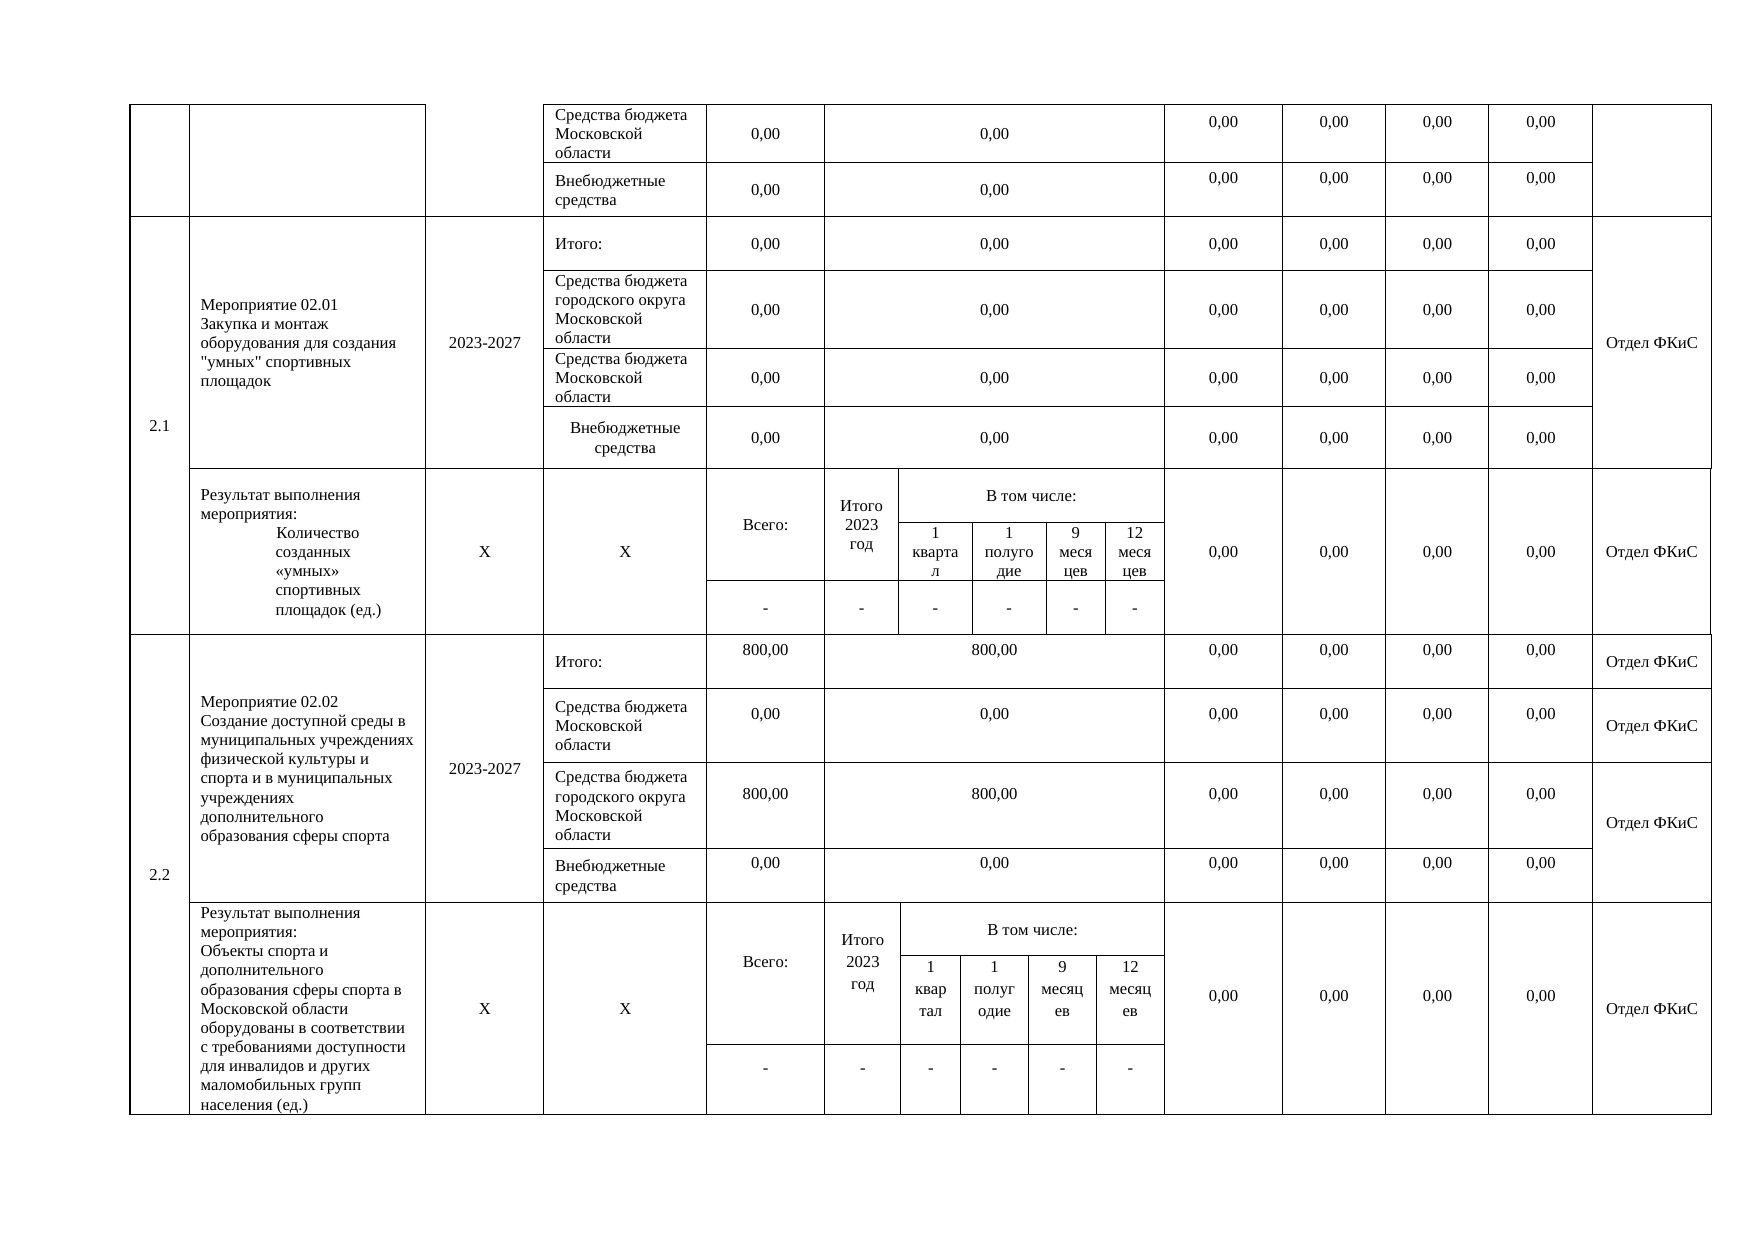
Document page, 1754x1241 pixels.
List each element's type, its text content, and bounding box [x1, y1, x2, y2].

table_cell 2.2 [131, 635, 189, 1113]
table_cell 800,00 [707, 635, 824, 688]
table_cell 0,00 [1489, 849, 1592, 902]
table_cell 1 полугодие [961, 956, 1028, 1044]
table_cell 0,00 [1386, 763, 1488, 848]
table_cell 0,00 [707, 105, 824, 162]
table_cell Внебюджетные средства [544, 163, 706, 216]
table_cell 0,00 [1489, 763, 1592, 848]
table_cell 0,00 [1386, 903, 1488, 1113]
table_cell Отдел ФКиС [1593, 635, 1711, 688]
table_cell Результат выполнения мероприятия: Объекты спорта и дополнительного образования сферы спорта в Московской области оборудованы в соответствии с требованиями доступности для инвалидов и других маломобильных групп населения (ед.) [190, 903, 425, 1113]
table_cell 0,00 [1489, 271, 1592, 347]
table_cell 800,00 [825, 763, 1164, 848]
table_cell Отдел ФКиС [1593, 763, 1711, 902]
table_cell 9 месяцев [1029, 956, 1096, 1044]
table_cell 0,00 [1283, 903, 1385, 1113]
table_cell 0,00 [707, 217, 824, 270]
table_cell 0,00 [1386, 271, 1488, 347]
table_cell 0,00 [1386, 849, 1488, 902]
table_cell 0,00 [1489, 635, 1592, 688]
table_cell Средства бюджета Московской области [544, 689, 706, 762]
table_cell 0,00 [1283, 217, 1385, 270]
table_cell 0,00 [707, 163, 824, 216]
table_cell 0,00 [1165, 469, 1282, 634]
table_cell В том числе: [901, 903, 1164, 955]
table_cell 0,00 [1283, 105, 1385, 162]
table_cell Отдел ФКиС [1593, 689, 1711, 762]
table_cell 0,00 [1165, 903, 1282, 1113]
table_cell 800,00 [707, 763, 824, 848]
table_cell 0,00 [1386, 163, 1488, 216]
table_cell - [961, 1045, 1028, 1113]
table_cell - [1097, 1045, 1164, 1113]
table_cell 0,00 [825, 407, 1164, 468]
table_cell 2023-2027 [426, 635, 543, 902]
table_cell - [901, 1045, 960, 1113]
table_cell Отдел ФКиС [1593, 217, 1711, 468]
table_cell Х [426, 469, 543, 634]
table_cell 0,00 [1386, 105, 1488, 162]
table_cell 2023-2027 [426, 217, 543, 468]
table_cell 0,00 [825, 689, 1164, 762]
table_cell 0,00 [1283, 763, 1385, 848]
table_cell 0,00 [825, 163, 1164, 216]
table_cell 12 месяцев [1106, 523, 1164, 580]
table_cell 1 квартал [899, 523, 972, 580]
table_cell 0,00 [1489, 407, 1592, 468]
table_cell 0,00 [1283, 349, 1385, 406]
table_cell 9 месяцев [1047, 523, 1105, 580]
table_cell - [899, 581, 972, 634]
table_cell 0,00 [1489, 903, 1592, 1113]
table_cell 0,00 [825, 271, 1164, 347]
table_cell Х [544, 903, 706, 1113]
table_cell Отдел ФКиС [1593, 903, 1711, 1113]
table_cell В том числе: [899, 469, 1164, 522]
table_cell 0,00 [707, 689, 824, 762]
table_cell - [707, 581, 824, 634]
table_cell 0,00 [1489, 163, 1592, 216]
table_cell 0,00 [1283, 689, 1385, 762]
table_cell Средства бюджета Московской области [544, 105, 706, 162]
table_cell Мероприятие 02.01 Закупка и монтаж оборудования для создания "умных" спортивных площадок [190, 217, 425, 468]
table_cell 0,00 [825, 105, 1164, 162]
table_cell Всего: [707, 469, 824, 580]
table_cell 0,00 [1283, 849, 1385, 902]
table_cell Итого: [544, 217, 706, 270]
table_cell 0,00 [707, 849, 824, 902]
table_cell 0,00 [1165, 217, 1282, 270]
table_cell 0,00 [1165, 349, 1282, 406]
table_cell 0,00 [707, 271, 824, 347]
table_cell 0,00 [1386, 469, 1488, 634]
table_cell 0,00 [1283, 271, 1385, 347]
table_cell 0,00 [1386, 635, 1488, 688]
table_cell - [825, 1045, 900, 1113]
table_cell 0,00 [1283, 407, 1385, 468]
table_cell 12 месяцев [1097, 956, 1164, 1044]
table_cell Средства бюджета городского округа Московской области [544, 763, 706, 848]
table_cell 0,00 [1489, 689, 1592, 762]
table_cell 0,00 [1489, 217, 1592, 270]
table_cell 0,00 [1386, 217, 1488, 270]
table_cell Внебюджетные средства [544, 849, 706, 902]
table_cell Итого 2023 год [825, 469, 898, 580]
table_cell - [1047, 581, 1105, 634]
table_cell 0,00 [1165, 763, 1282, 848]
table_cell 0,00 [1165, 407, 1282, 468]
table_cell 0,00 [1283, 163, 1385, 216]
table_cell Х [544, 469, 706, 634]
table_cell Результат выполнения мероприятия: Количество созданных «умных» спортивных площадок (ед.) [190, 469, 425, 634]
table_cell 0,00 [1165, 163, 1282, 216]
table_cell Х [426, 903, 543, 1113]
table_cell 0,00 [1386, 407, 1488, 468]
table_cell 0,00 [1165, 271, 1282, 347]
table_cell Всего: [707, 903, 824, 1044]
table_cell 0,00 [1165, 849, 1282, 902]
table_cell Мероприятие 02.02 Создание доступной среды в муниципальных учреждениях физической культуры и спорта и в муниципальных учреждениях дополнительного образования сферы спорта [190, 635, 425, 902]
table_cell 1 полугодие [973, 523, 1046, 580]
table_cell 0,00 [1386, 689, 1488, 762]
table_cell 0,00 [825, 849, 1164, 902]
table_cell 0,00 [707, 407, 824, 468]
table_cell 0,00 [1489, 349, 1592, 406]
table_cell Внебюджетные средства [544, 407, 706, 468]
table_cell - [1029, 1045, 1096, 1113]
table_cell 0,00 [825, 217, 1164, 270]
table_cell 0,00 [1386, 349, 1488, 406]
table_cell 0,00 [1165, 689, 1282, 762]
table_cell - [825, 581, 898, 634]
table_cell 0,00 [1283, 469, 1385, 634]
table_cell 1 квартал [901, 956, 960, 1044]
table_cell 0,00 [1489, 469, 1592, 634]
table_cell Отдел ФКиС [1593, 469, 1710, 634]
table_cell 0,00 [707, 349, 824, 406]
table_cell 0,00 [1165, 105, 1282, 162]
table_cell - [1106, 581, 1164, 634]
table_cell Средства бюджета Московской области [544, 349, 706, 406]
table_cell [544, 271, 706, 347]
table_cell - [707, 1045, 824, 1113]
table_cell 0,00 [1283, 635, 1385, 688]
table_cell Итого: [544, 635, 706, 688]
table_cell 0,00 [1489, 105, 1592, 162]
table_cell - [973, 581, 1046, 634]
table_cell 800,00 [825, 635, 1164, 688]
table_cell 0,00 [1165, 635, 1282, 688]
table_cell 2.1 [131, 217, 189, 634]
table_cell Итого 2023 год [825, 903, 900, 1044]
table_cell 0,00 [825, 349, 1164, 406]
